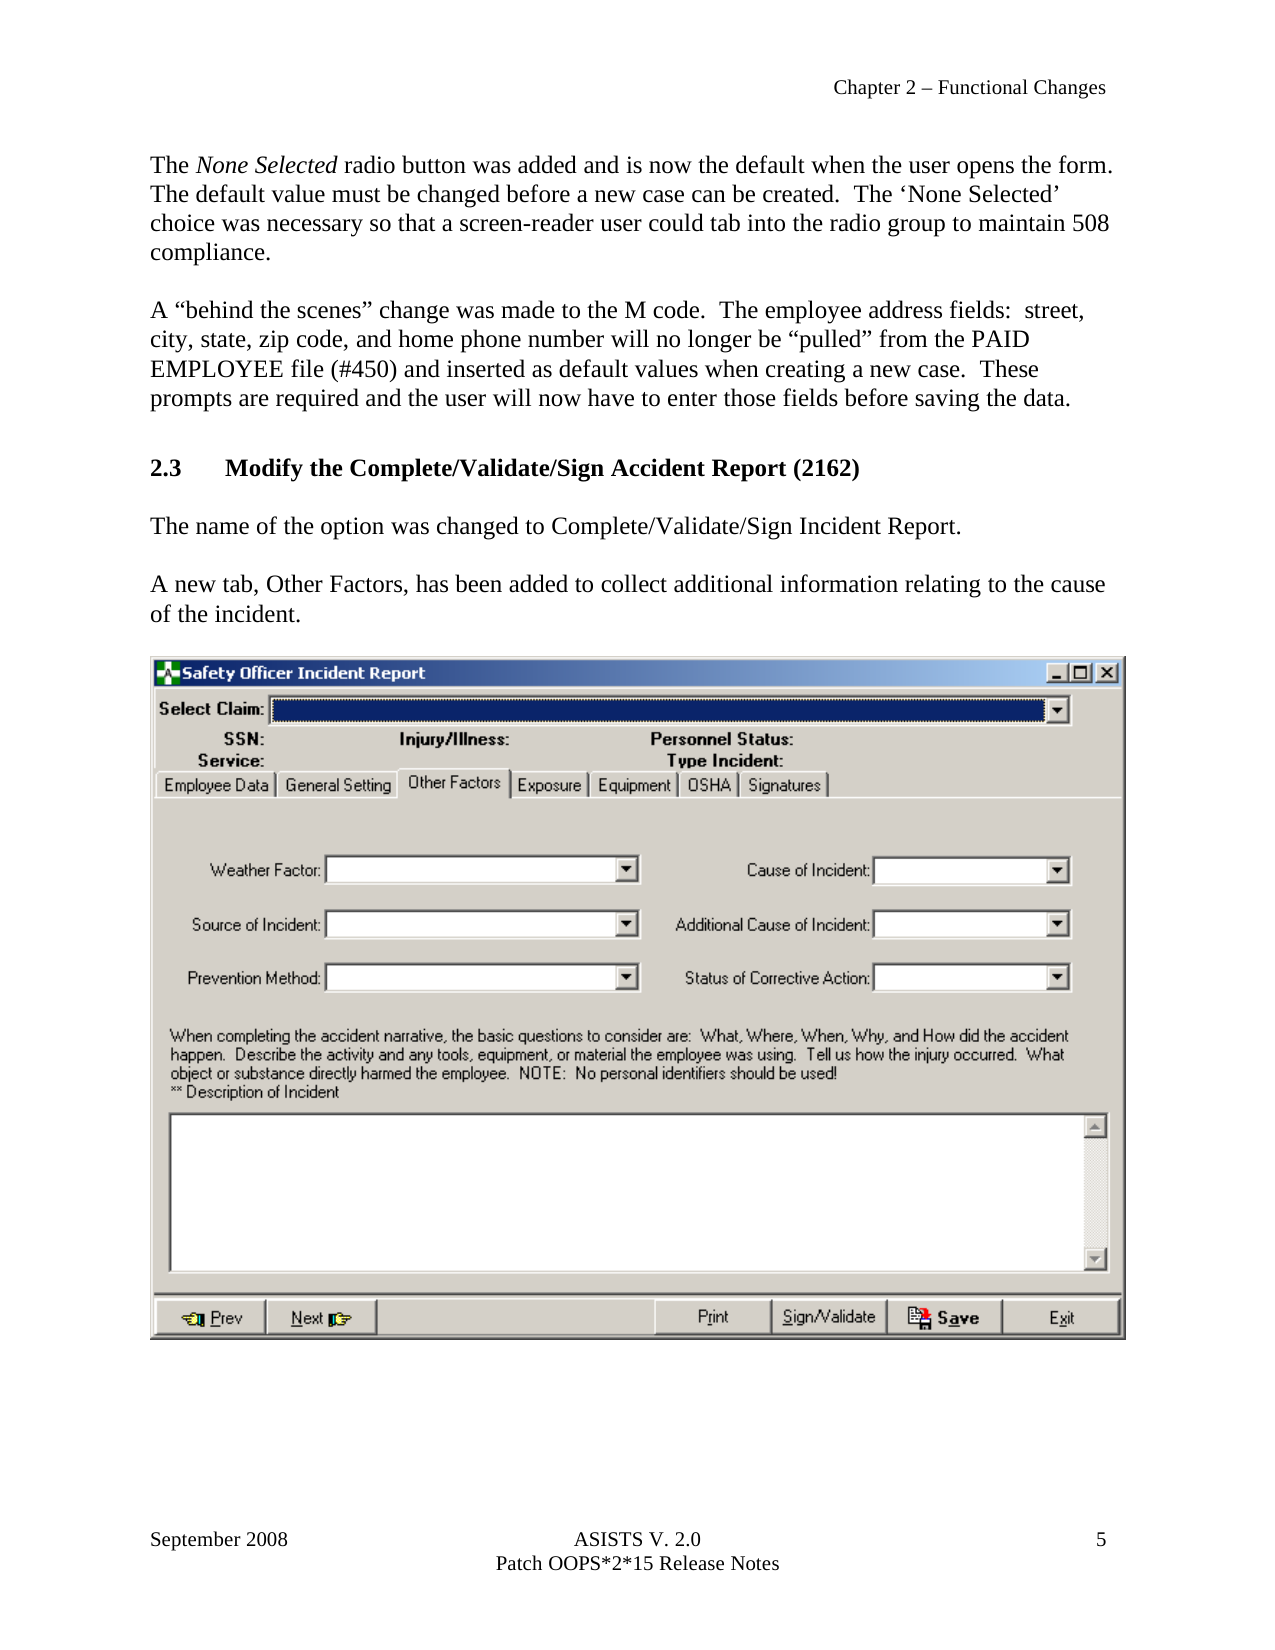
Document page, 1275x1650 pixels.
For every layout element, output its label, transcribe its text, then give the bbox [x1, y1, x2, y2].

picture [150, 656, 1126, 1340]
text A “behind the scenes” change was made to the M code. The employee address fields: street, city, state, zip code, and home phone number will no longer be “pulled” from the PAID Employee file (#450) and inserted as default values when creating a new case. These prompts are required and the user will now have to enter those fields before saving the data. [150, 295, 1125, 412]
text A new tab, Other Factors, has been added to collect additional information relating to the cause of the incident. [150, 569, 1125, 627]
subtitle Modify the Complete/Validate/Sign Accident Report (2162) [150, 453, 1125, 482]
text The None Selected radio button was added and is now the default when the user opens the form. The default value must be changed before a new case can be created. The ‘None Selected’ choice was necessary so that a screen-reader user could tab into the radio group to maintain 508 compliance. [150, 150, 1125, 266]
text The name of the option was changed to Complete/Validate/Sign Incident Report. [150, 511, 1125, 540]
